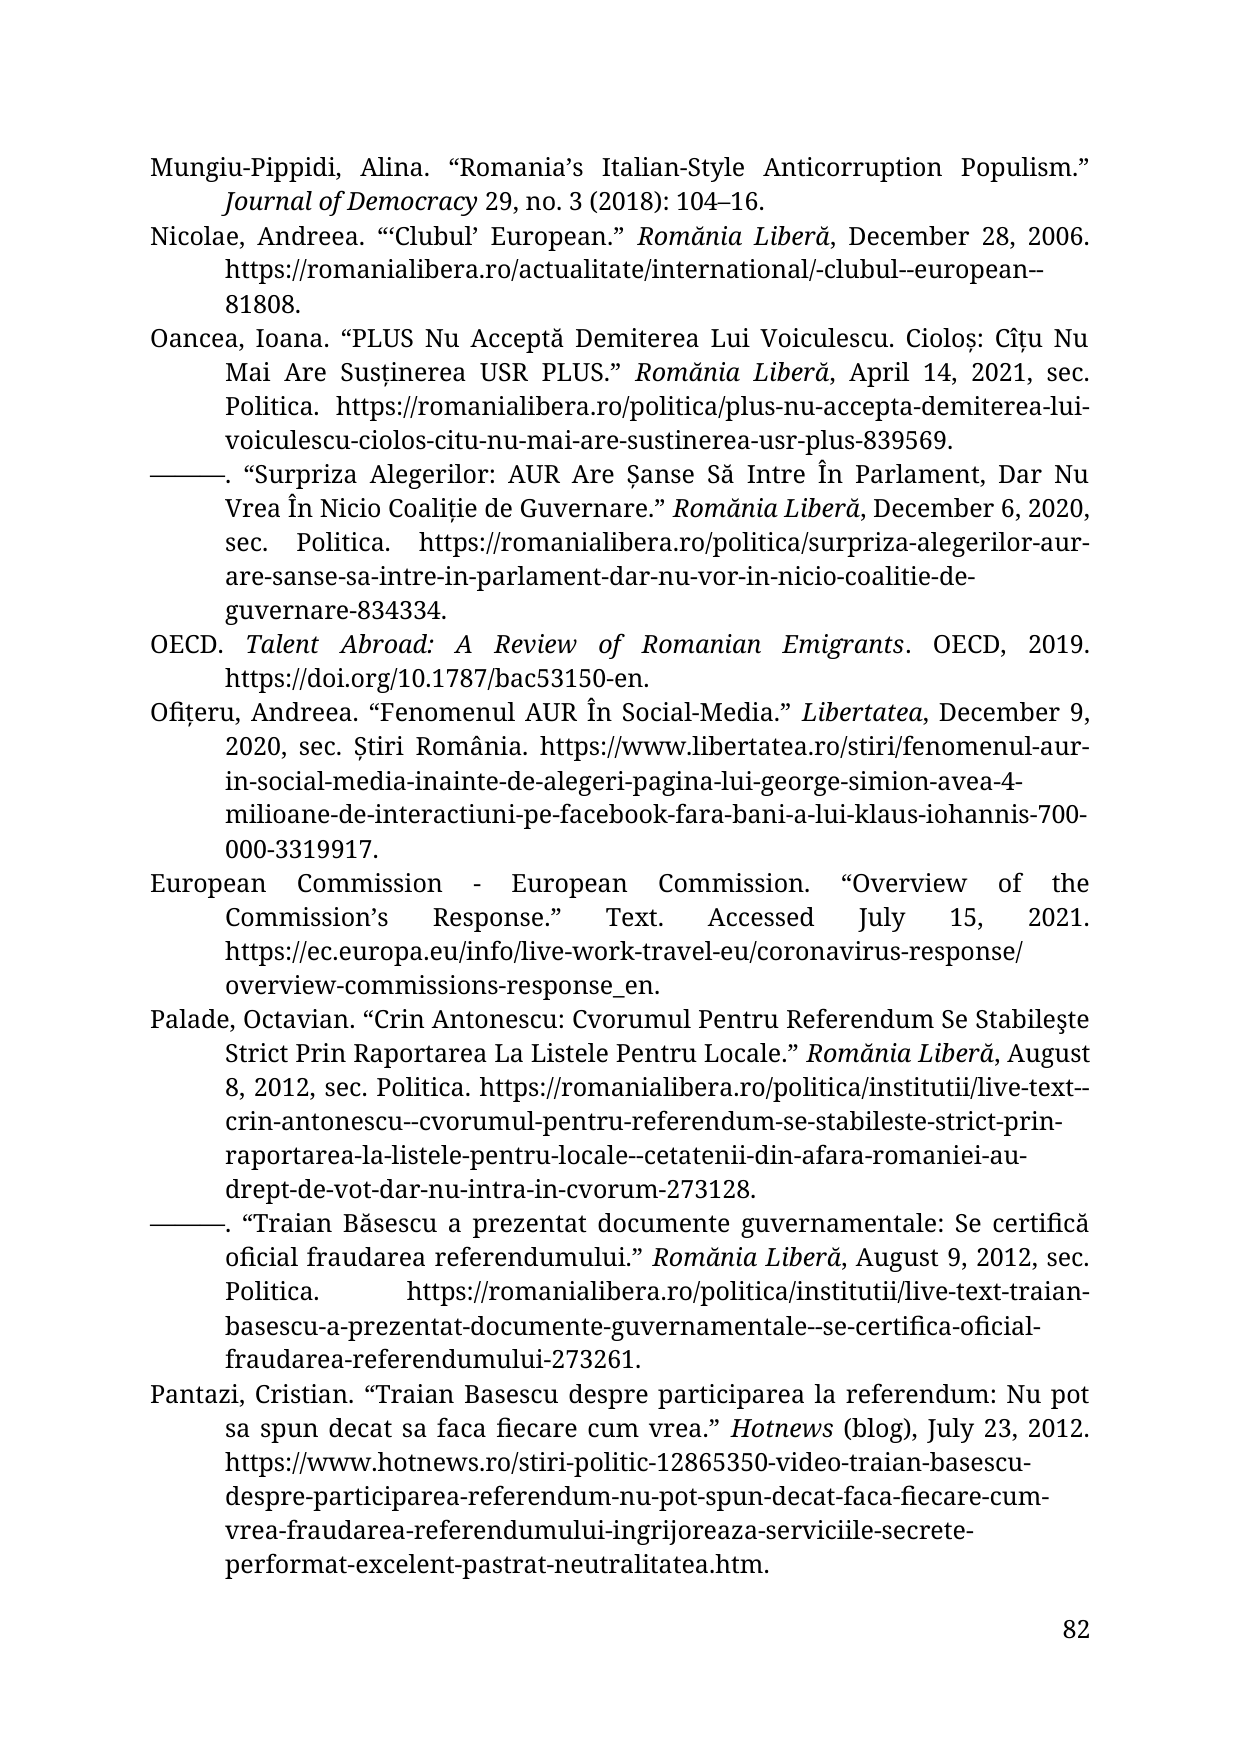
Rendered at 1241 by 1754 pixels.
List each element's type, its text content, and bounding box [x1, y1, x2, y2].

text ———. “Traian Băsescu a prezentat documente guvernamentale: Se certifică oficial fraudarea referendumului.” Romănia Liberă, August 9, 2012, sec. Politica. https://romanialibera.ro/politica/institutii/live-text-traian-basescu-a-prezentat-documente-guvernamentale--se-certifica-oficial-fraudarea-referendumului-273261. [150, 1206, 1090, 1376]
text Palade, Octavian. “Crin Antonescu: Cvorumul Pentru Referendum Se Stabileşte Strict Prin Raportarea La Listele Pentru Locale.” Romănia Liberă, August 8, 2012, sec. Politica. https://romanialibera.ro/politica/institutii/live-text--crin-antonescu--cvorumul-pentru-referendum-se-stabileste-strict-prin-raportarea-la-listele-pentru-locale--cetatenii-din-afara-romaniei-au-drept-de-vot-dar-nu-intra-in-cvorum-273128. [150, 1002, 1090, 1206]
text Nicolae, Andreea. “‘Clubul’ European.” Romănia Liberă, December 28, 2006. https://romanialibera.ro/actualitate/international/-clubul--european--81808. [150, 218, 1090, 320]
text Pantazi, Cristian. “Traian Basescu despre participarea la referendum: Nu pot sa spun decat sa faca fiecare cum vrea.” Hotnews (blog), July 23, 2012. https://www.hotnews.ro/stiri-politic-12865350-video-traian-basescu-despre-participarea-referendum-nu-pot-spun-decat-faca-fiecare-cum-vrea-fraudarea-referendumului-ingrijoreaza-serviciile-secrete-performat-excelent-pastrat-neutralitatea.htm. [150, 1376, 1090, 1581]
text European Commission - European Commission. “Overview of the Commission’s Response.” Text. Accessed July 15, 2021. https://ec.europa.eu/info/live-work-travel-eu/coronavirus-response/overview-commissions-response_en. [150, 865, 1090, 1002]
text ———. “Surpriza Alegerilor: AUR Are Șanse Să Intre În Parlament, Dar Nu Vrea În Nicio Coaliție de Guvernare.” Romănia Liberă, December 6, 2020, sec. Politica. https://romanialibera.ro/politica/surpriza-alegerilor-aur-are-sanse-sa-intre-in-parlament-dar-nu-vor-in-nicio-coalitie-de-guvernare-834334. [150, 457, 1090, 627]
text Ofițeru, Andreea. “Fenomenul AUR În Social-Media.” Libertatea, December 9, 2020, sec. Știri România. https://www.libertatea.ro/stiri/fenomenul-aur-in-social-media-inainte-de-alegeri-pagina-lui-george-simion-avea-4-milioane-de-interactiuni-pe-facebook-fara-bani-a-lui-klaus-iohannis-700-000-3319917. [150, 695, 1090, 865]
text Oancea, Ioana. “PLUS Nu Acceptă Demiterea Lui Voiculescu. Cioloș: Cîțu Nu Mai Are Susținerea USR PLUS.” Romănia Liberă, April 14, 2021, sec. Politica. https://romanialibera.ro/politica/plus-nu-accepta-demiterea-lui-voiculescu-ciolos-citu-nu-mai-are-sustinerea-usr-plus-839569. [150, 320, 1090, 457]
text OECD. Talent Abroad: A Review of Romanian Emigrants. OECD, 2019. https://doi.org/10.1787/bac53150-en. [150, 627, 1090, 695]
text Mungiu-Pippidi, Alina. “Romania’s Italian-Style Anticorruption Populism.” Journal of Democracy 29, no. 3 (2018): 104–16. [150, 150, 1090, 218]
